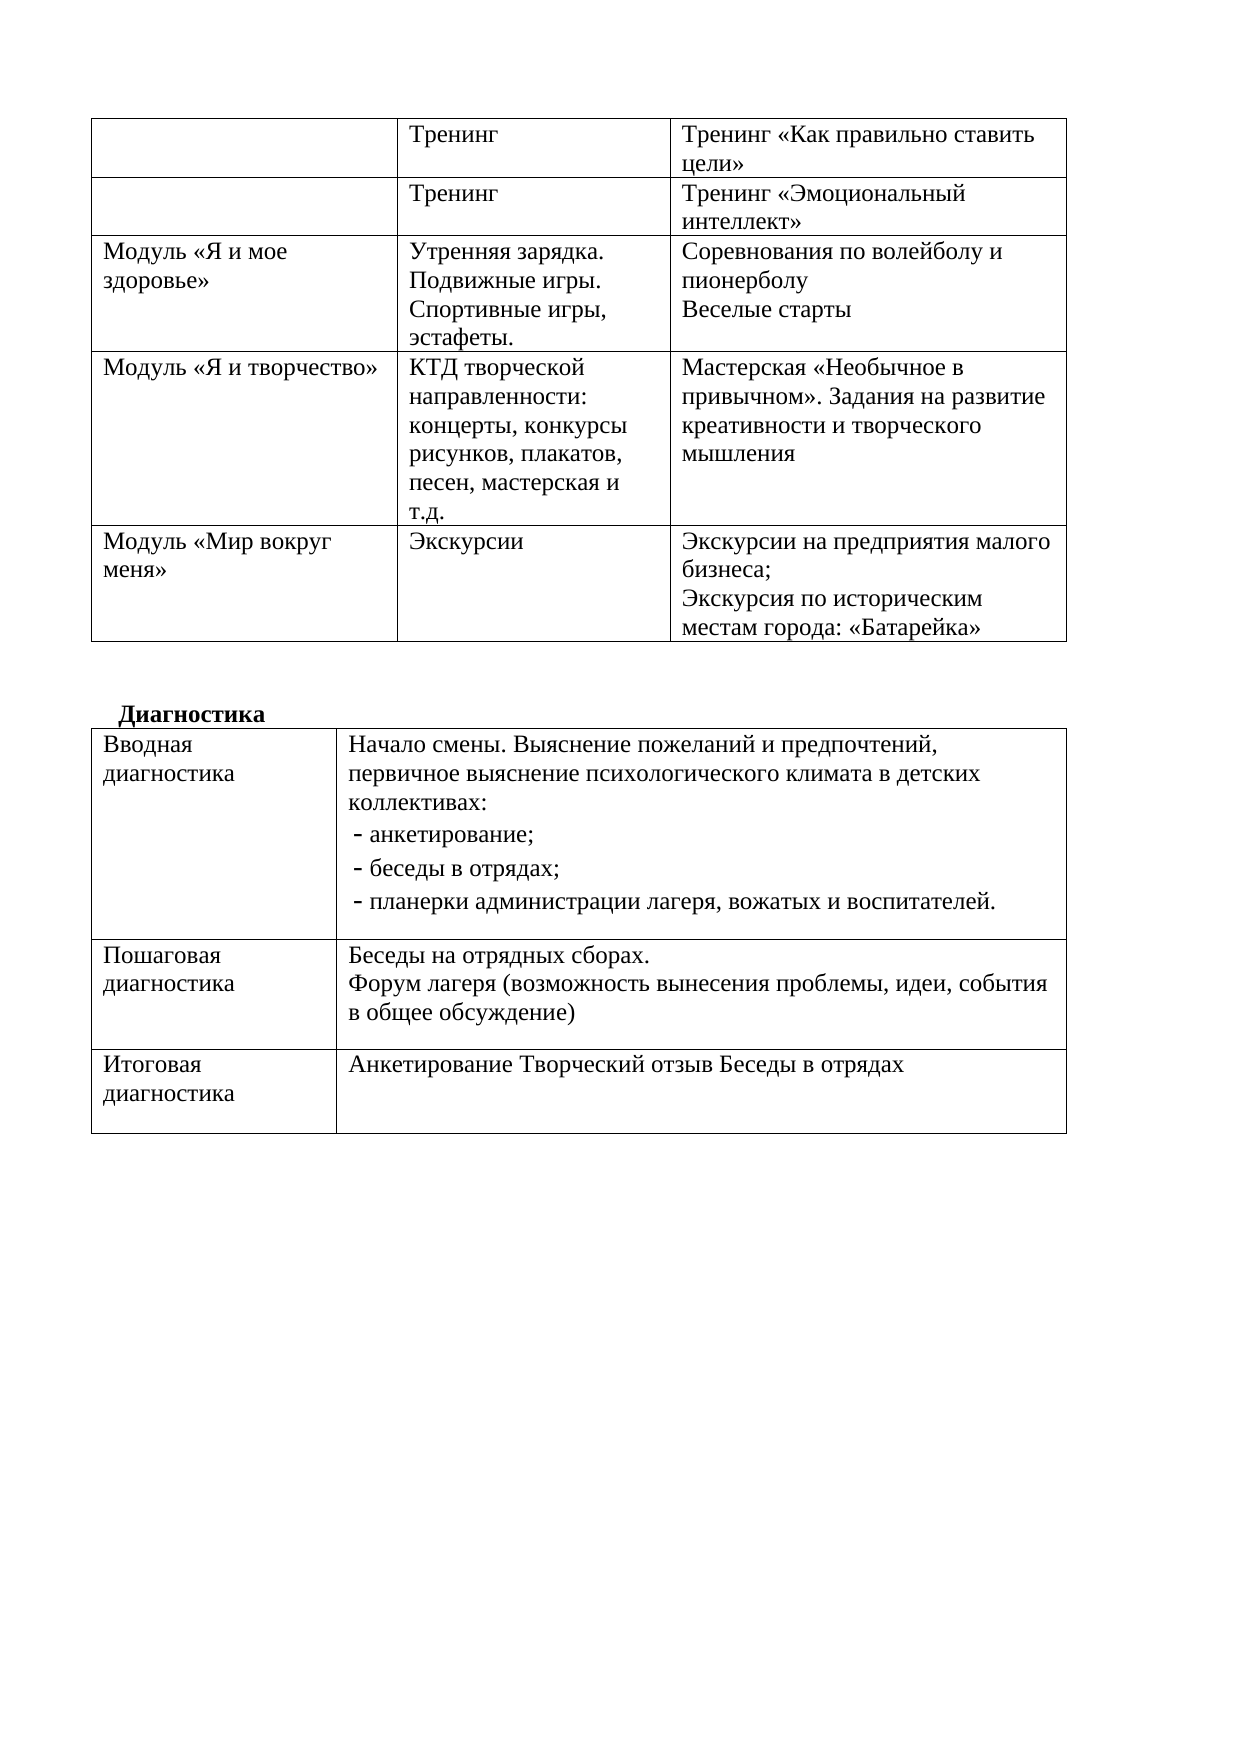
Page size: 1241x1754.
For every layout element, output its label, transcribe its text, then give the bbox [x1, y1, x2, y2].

table_cell Тренинг «Эмоциональный интеллект» [671, 178, 1066, 235]
table_cell Мастерская «Необычное в привычном». Задания на развитие креативности и творческого мышления [671, 352, 1066, 525]
table_cell Тренинг «Как правильно ставить цели» [671, 119, 1066, 177]
table_cell Анкетирование Творческий отзыв Беседы в отрядах [337, 1050, 1066, 1133]
table_cell [92, 119, 397, 177]
table_cell [92, 178, 397, 235]
table_cell Утренняя зарядка. Подвижные игры. Спортивные игры, эстафеты. [398, 236, 670, 351]
table_cell Тренинг [398, 178, 670, 235]
table_cell Беседы на отрядных сборах. Форум лагеря (возможность вынесения проблемы, идеи, события в общее обсуждение) [337, 940, 1066, 1048]
table_cell Пошаговая диагностика [92, 940, 336, 1048]
table_cell Соревнования по волейболу и пионерболу Веселые старты [671, 236, 1066, 351]
table_cell Модуль «Я и мое здоровье» [92, 236, 397, 351]
table_cell Итоговая диагностика [92, 1050, 336, 1133]
table_cell КТД творческой направленности: концерты, конкурсы рисунков, плакатов, песен, мастерская и т.д. [398, 352, 670, 525]
table_cell Экскурсии [398, 526, 670, 641]
table_header Начало смены. Выяснение пожеланий и предпочтений, первичное выяснение психологического климата в детских коллективах: анкетирование; беседы в отрядах; планерки администрации лагеря, вожатых и воспитателей. [337, 729, 1066, 939]
table_cell Модуль «Я и творчество» [92, 352, 397, 525]
text Диагностика [118, 699, 1152, 728]
table_cell Модуль «Мир вокруг меня» [92, 526, 397, 641]
table_cell Тренинг [398, 119, 670, 177]
table_cell Экскурсии на предприятия малого бизнеса; Экскурсия по историческим местам города: «Батарейка» [671, 526, 1066, 641]
table_header Вводная диагностика [92, 729, 336, 939]
